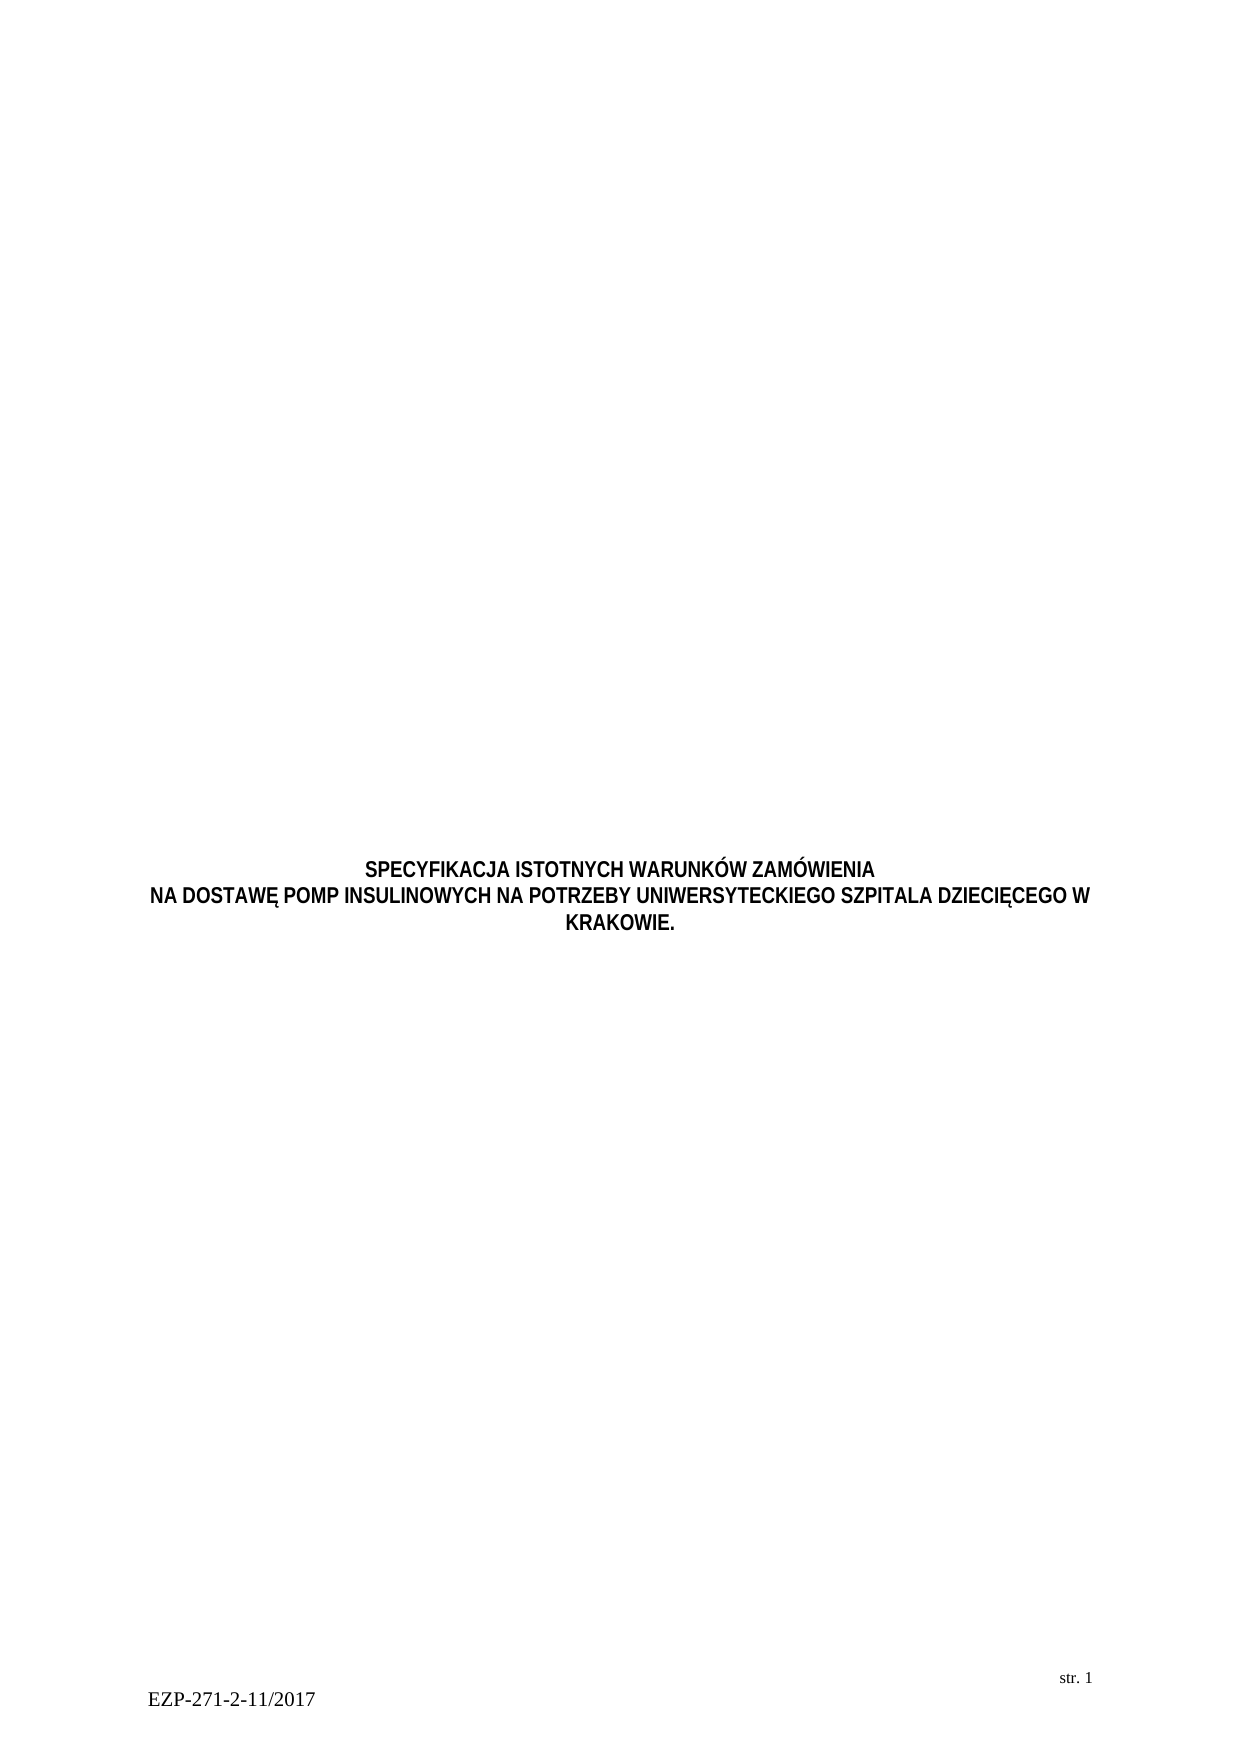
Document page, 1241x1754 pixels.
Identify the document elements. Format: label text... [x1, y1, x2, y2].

text SPECYFIKACJA ISTOTNYCH WARUNKÓW ZAMÓWIENIA [148, 856, 1093, 882]
text NA DOSTAWĘ POMP INSULINOWYCH NA POTRZEBY UNIWERSYTECKIEGO SZPITALA DZIECIĘCEGO W KRAKOWIE. [148, 882, 1093, 935]
